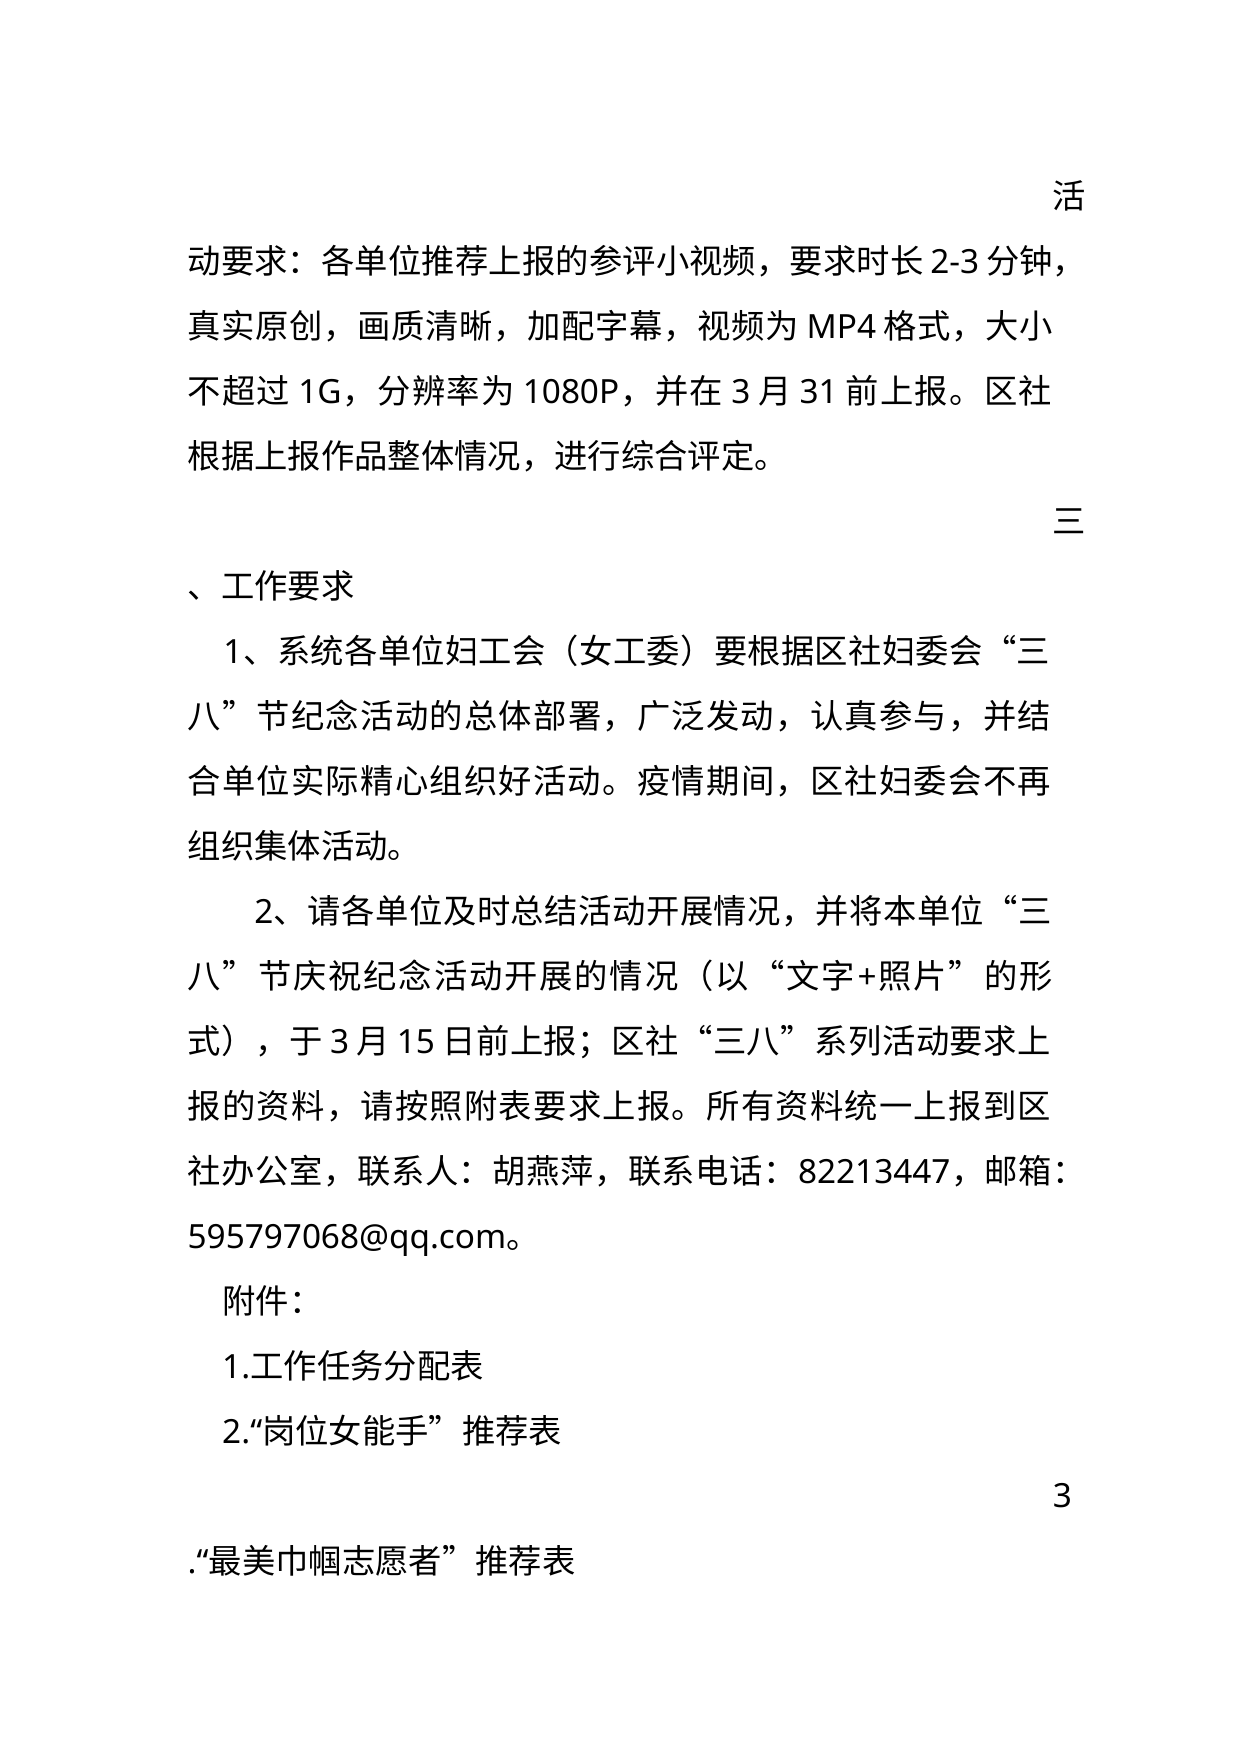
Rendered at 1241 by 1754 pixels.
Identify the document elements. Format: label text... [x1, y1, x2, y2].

text 3.“最美巾帼志愿者”推荐表 [187, 1462, 1053, 1592]
text 2、请各单位及时总结活动开展情况，并将本单位“三八”节庆祝纪念活动开展的情况（以“文字+照片”的形式），于3月15日前上报；区社“三八”系列活动要求上报的资料，请按照附表要求上报。所有资料统一上报到区社办公室，联系人：胡燕萍，联系电话：82213447，邮箱：595797068@qq.com。 [187, 877, 1053, 1267]
text 2.“岗位女能手”推荐表 [187, 1397, 1053, 1462]
text 1、系统各单位妇工会（女工委）要根据区社妇委会“三八”节纪念活动的总体部署，广泛发动，认真参与，并结合单位实际精心组织好活动。疫情期间，区社妇委会不再组织集体活动。 [187, 617, 1053, 877]
text 活动要求：各单位推荐上报的参评小视频，要求时长2-3分钟，真实原创，画质清晰，加配字幕，视频为MP4格式，大小不超过1G，分辨率为1080P，并在3月31前上报。区社根据上报作品整体情况，进行综合评定。 [187, 162, 1053, 487]
text 附件： [187, 1267, 1053, 1332]
text 三、工作要求 [187, 487, 1053, 617]
text 1.工作任务分配表 [187, 1332, 1053, 1397]
